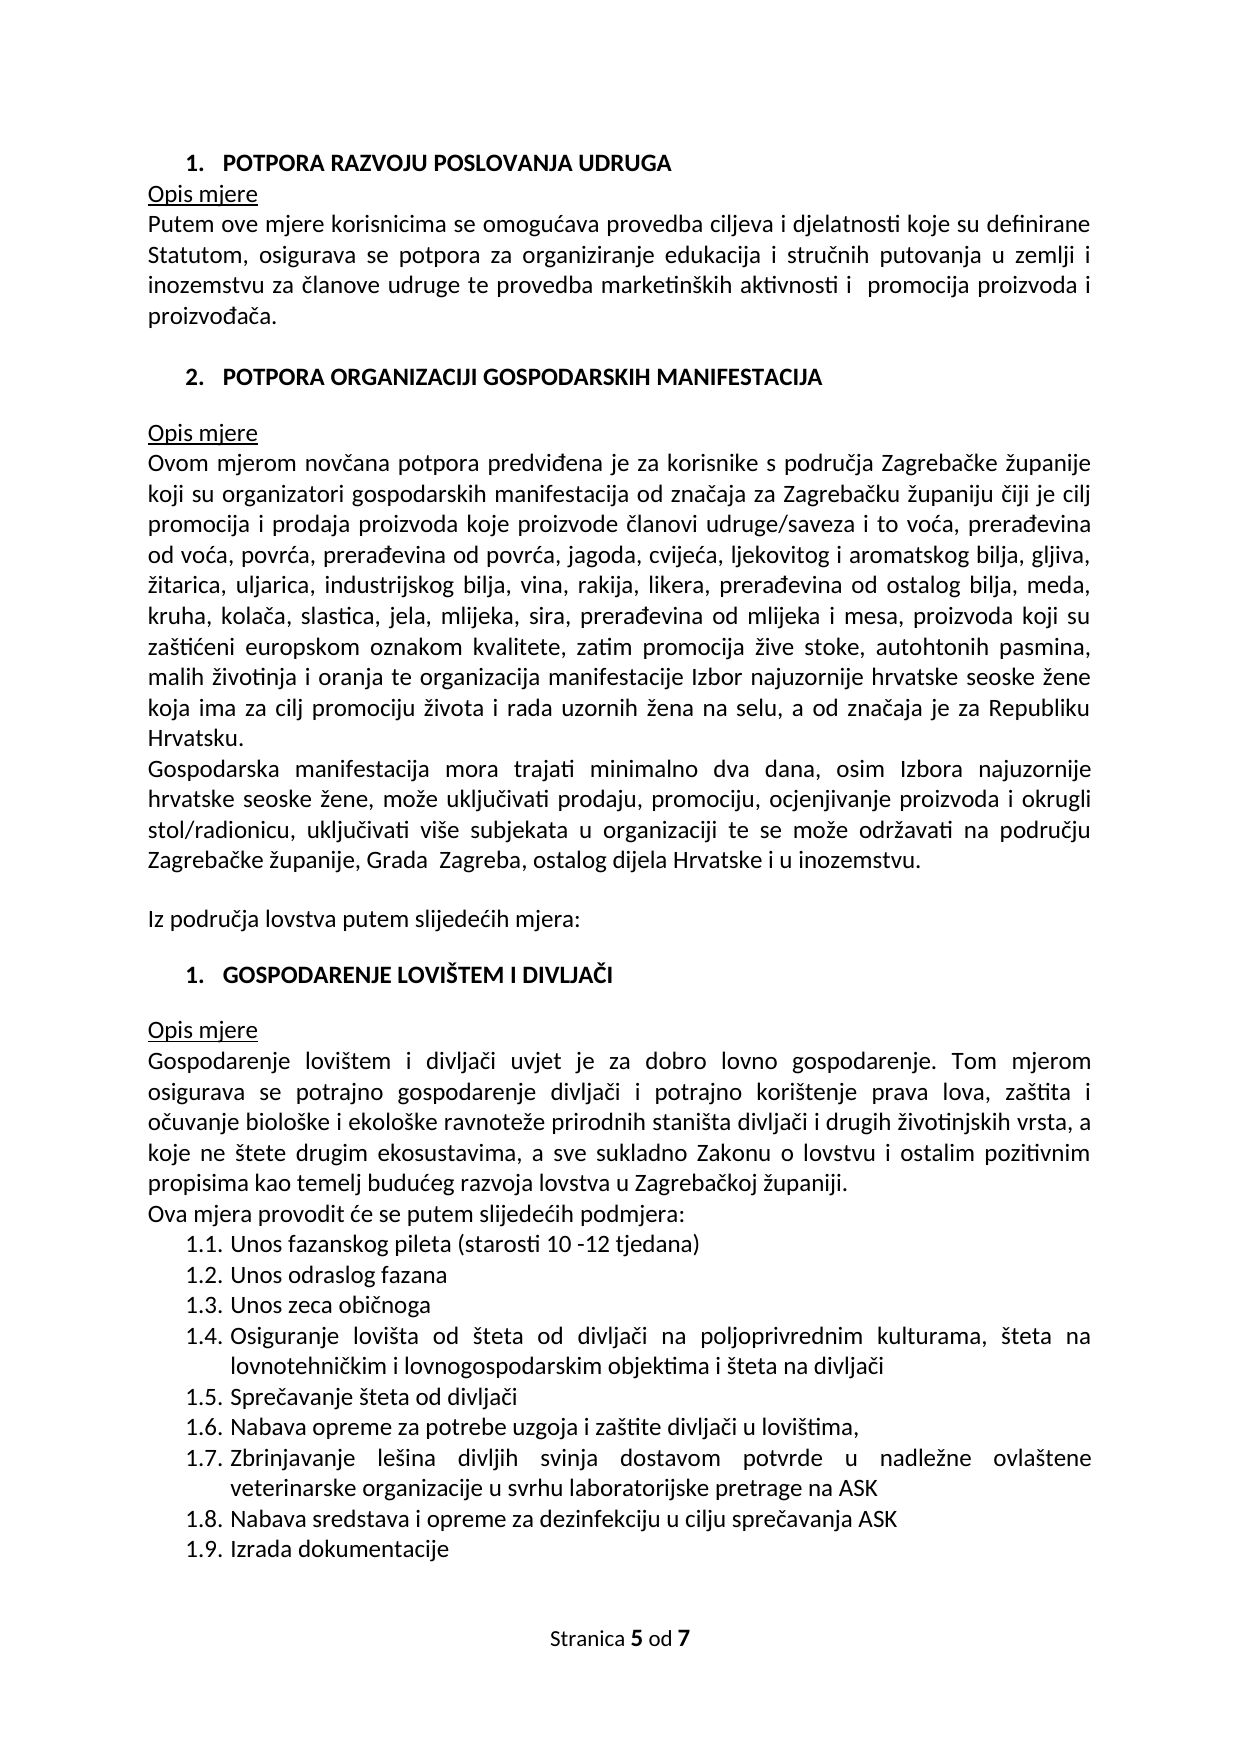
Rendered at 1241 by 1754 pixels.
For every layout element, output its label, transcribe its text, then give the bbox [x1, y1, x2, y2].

text Opis mjere [148, 1014, 1092, 1045]
list GOSPODARENJE LOVIŠTEM I DIVLJAČI [185, 959, 1092, 989]
list Osiguranje lovišta od šteta od divljači na poljoprivrednim kulturama, šteta na lovnotehničkim i lovnogospodarskim objektima i šteta na divljači [185, 1320, 1092, 1381]
text Gospodarska manifestacija mora trajati minimalno dva dana, osim Izbora najuzornije hrvatske seoske žene, može uključivati prodaju, promociju, ocjenjivanje proizvoda i okrugli stol/radionicu, uključivati više subjekata u organizaciji te se može održavati na području Zagrebačke županije, Grada Zagreba, ostalog dijela Hrvatske i u inozemstvu. [148, 753, 1092, 875]
text Opis mjere [148, 417, 1092, 448]
list POTPORA RAZVOJU POSLOVANJA UDRUGA [185, 148, 1092, 178]
text Gospodarenje lovištem i divljači uvjet je za dobro lovno gospodarenje. Tom mjerom osigurava se potrajno gospodarenje divljači i potrajno korištenje prava lova, zaštita i očuvanje biološke i ekološke ravnoteže prirodnih staništa divljači i drugih životinjskih vrsta, a koje ne štete drugim ekosustavima, a sve sukladno Zakonu o lovstvu i ostalim pozitivnim propisima kao temelj budućeg razvoja lovstva u Zagrebačkoj županiji. [148, 1045, 1092, 1198]
list Nabava sredstava i opreme za dezinfekciju u cilju sprečavanja ASK [185, 1503, 1092, 1533]
text Ova mjera provodit će se putem slijedećih podmjera: [148, 1198, 1092, 1228]
text Iz područja lovstva putem slijedećih mjera: [148, 903, 1092, 933]
text Putem ove mjere korisnicima se omogućava provedba ciljeva i djelatnosti koje su definirane Statutom, osigurava se potpora za organiziranje edukacija i stručnih putovanja u zemlji i inozemstvu za članove udruge te provedba marketinških aktivnosti i promocija proizvoda i proizvođača. [148, 209, 1092, 331]
list Izrada dokumentacije [185, 1533, 1092, 1564]
list Unos odraslog fazana [185, 1259, 1092, 1289]
text Ovom mjerom novčana potpora predviđena je za korisnike s područja Zagrebačke županije koji su organizatori gospodarskih manifestacija od značaja za Zagrebačku županiju čiji je cilj promocija i prodaja proizvoda koje proizvode članovi udruge/saveza i to voća, prerađevina od voća, povrća, prerađevina od povrća, jagoda, cvijeća, ljekovitog i aromatskog bilja, gljiva, žitarica, uljarica, industrijskog bilja, vina, rakija, likera, prerađevina od ostalog bilja, meda, kruha, kolača, slastica, jela, mlijeka, sira, prerađevina od mlijeka i mesa, proizvoda koji su zaštićeni europskom oznakom kvalitete, zatim promocija žive stoke, autohtonih pasmina, malih životinja i oranja te organizacija manifestacije Izbor najuzornije hrvatske seoske žene koja ima za cilj promociju života i rada uzornih žena na selu, a od značaja je za Republiku Hrvatsku. [148, 448, 1092, 753]
list Nabava opreme za potrebe uzgoja i zaštite divljači u lovištima, [185, 1411, 1092, 1442]
list Unos zeca običnoga [185, 1289, 1092, 1320]
text Opis mjere [148, 178, 1092, 209]
list Sprečavanje šteta od divljači [185, 1381, 1092, 1411]
list Zbrinjavanje lešina divljih svinja dostavom potvrde u nadležne ovlaštene veterinarske organizacije u svrhu laboratorijske pretrage na ASK [185, 1442, 1092, 1503]
list POTPORA ORGANIZACIJI GOSPODARSKIH MANIFESTACIJA [185, 361, 1092, 392]
list Unos fazanskog pileta (starosti 10 -12 tjedana) [185, 1228, 1092, 1259]
